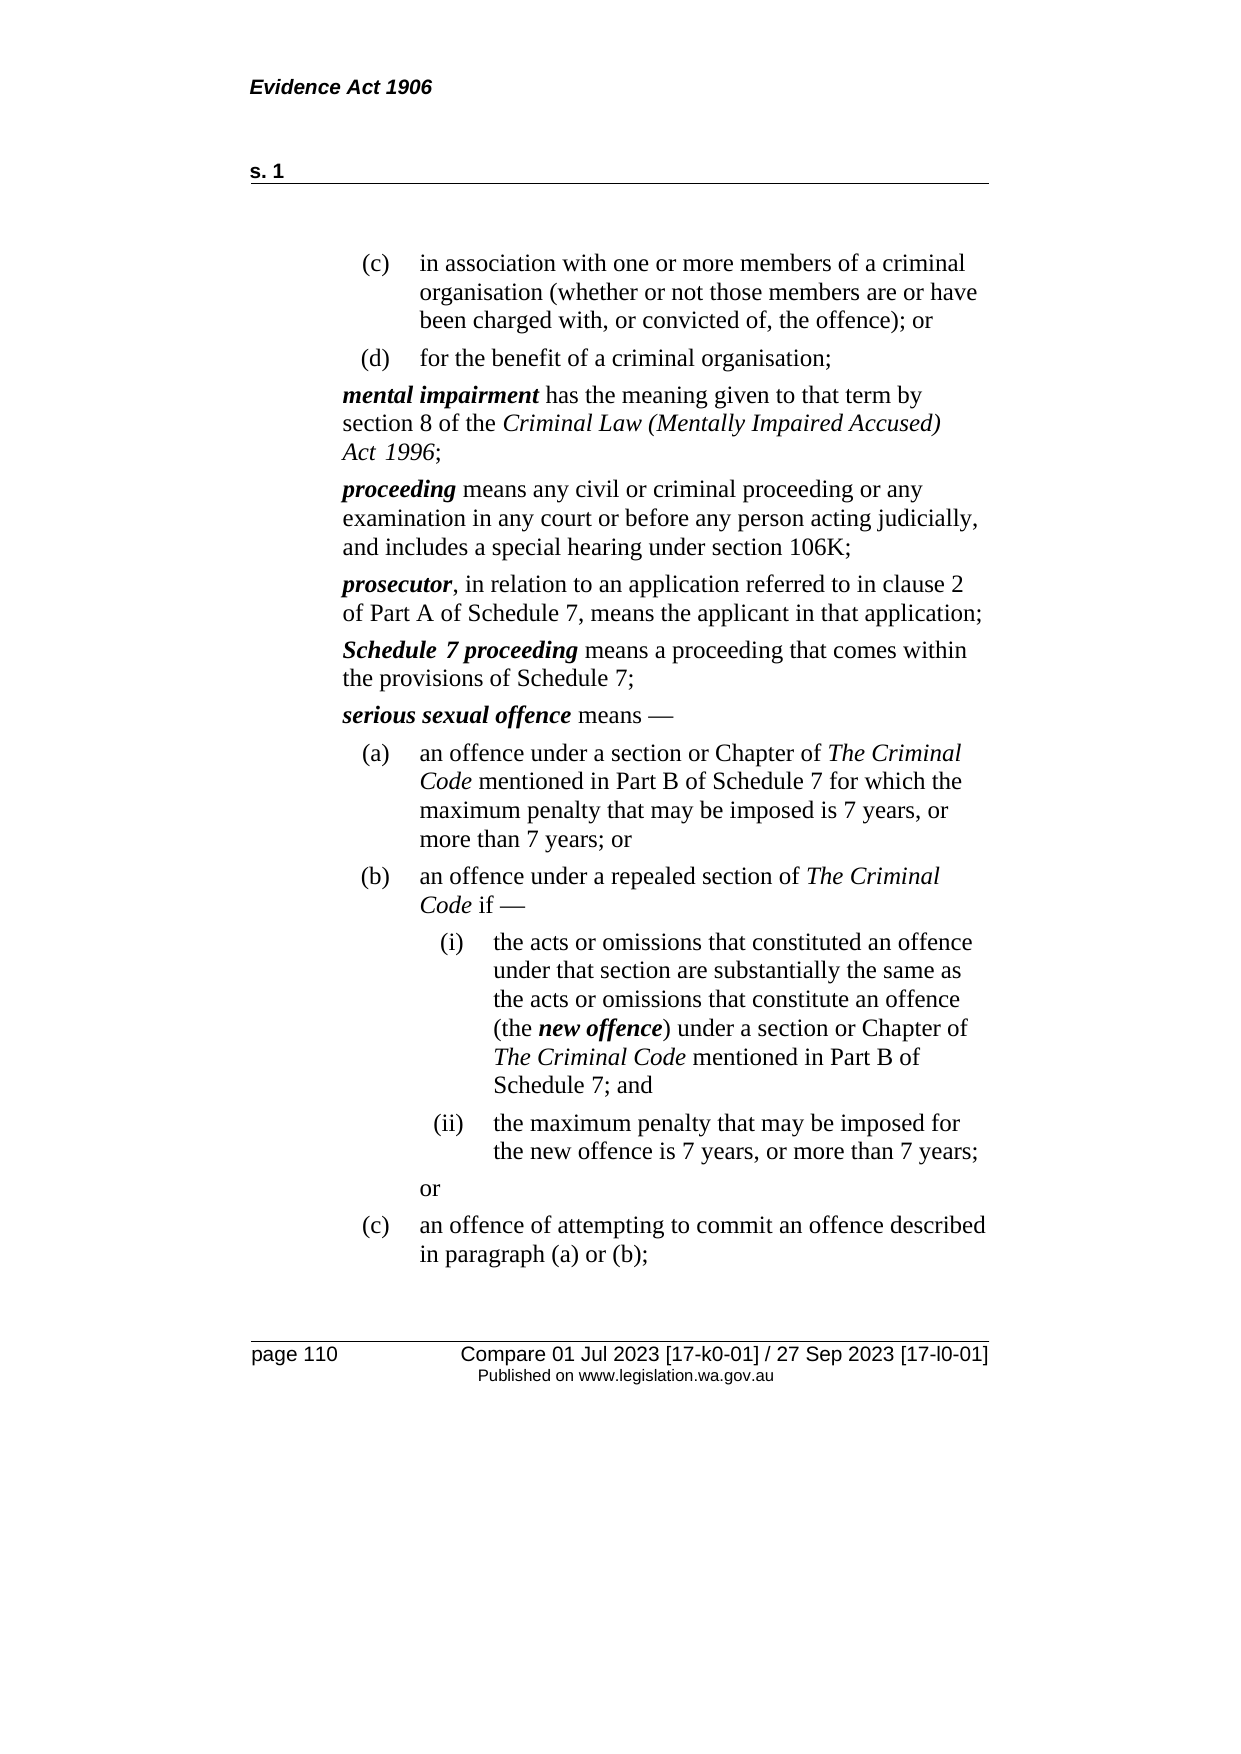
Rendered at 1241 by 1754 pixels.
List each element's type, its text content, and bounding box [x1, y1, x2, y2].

text prosecutor, in relation to an application referred to in clause 2 of Part A of Schedule 7, means the applicant in that application; [251, 569, 989, 626]
text serious sexual offence means — [251, 701, 989, 729]
text (ii) the maximum penalty that may be imposed for the new offence is 7 years, or more than 7 years; [251, 1108, 989, 1165]
text (d) for the benefit of a criminal organisation; [251, 343, 989, 371]
text (a) an offence under a section or Chapter of The Criminal Code mentioned in Part B of Schedule 7 for which the maximum penalty that may be imposed is 7 years, or more than 7 years; or [251, 738, 989, 853]
text or [251, 1173, 989, 1202]
text mental impairment has the meaning given to that term by section 8 of the Criminal Law (Mentally Impaired Accused) Act 1996; [251, 380, 989, 466]
text proceeding means any civil or criminal proceeding or any examination in any court or before any person acting judicially, and includes a special hearing under section 106K; [251, 474, 989, 561]
text (i) the acts or omissions that constituted an offence under that section are substantially the same as the acts or omissions that constitute an offence (the new offence) under a section or Chapter of The Criminal Code mentioned in Part B of Schedule 7; and [251, 927, 989, 1099]
text (b) an offence under a repealed section of The Criminal Code if — [251, 861, 989, 918]
text Schedule 7 proceeding means a proceeding that comes within the provisions of Schedule 7; [251, 635, 989, 692]
text (c) an offence of attempting to commit an offence described in paragraph (a) or (b); [251, 1211, 989, 1268]
text (c) in association with one or more members of a criminal organisation (whether or not those members are or have been charged with, or convicted of, the offence); or [251, 248, 989, 334]
